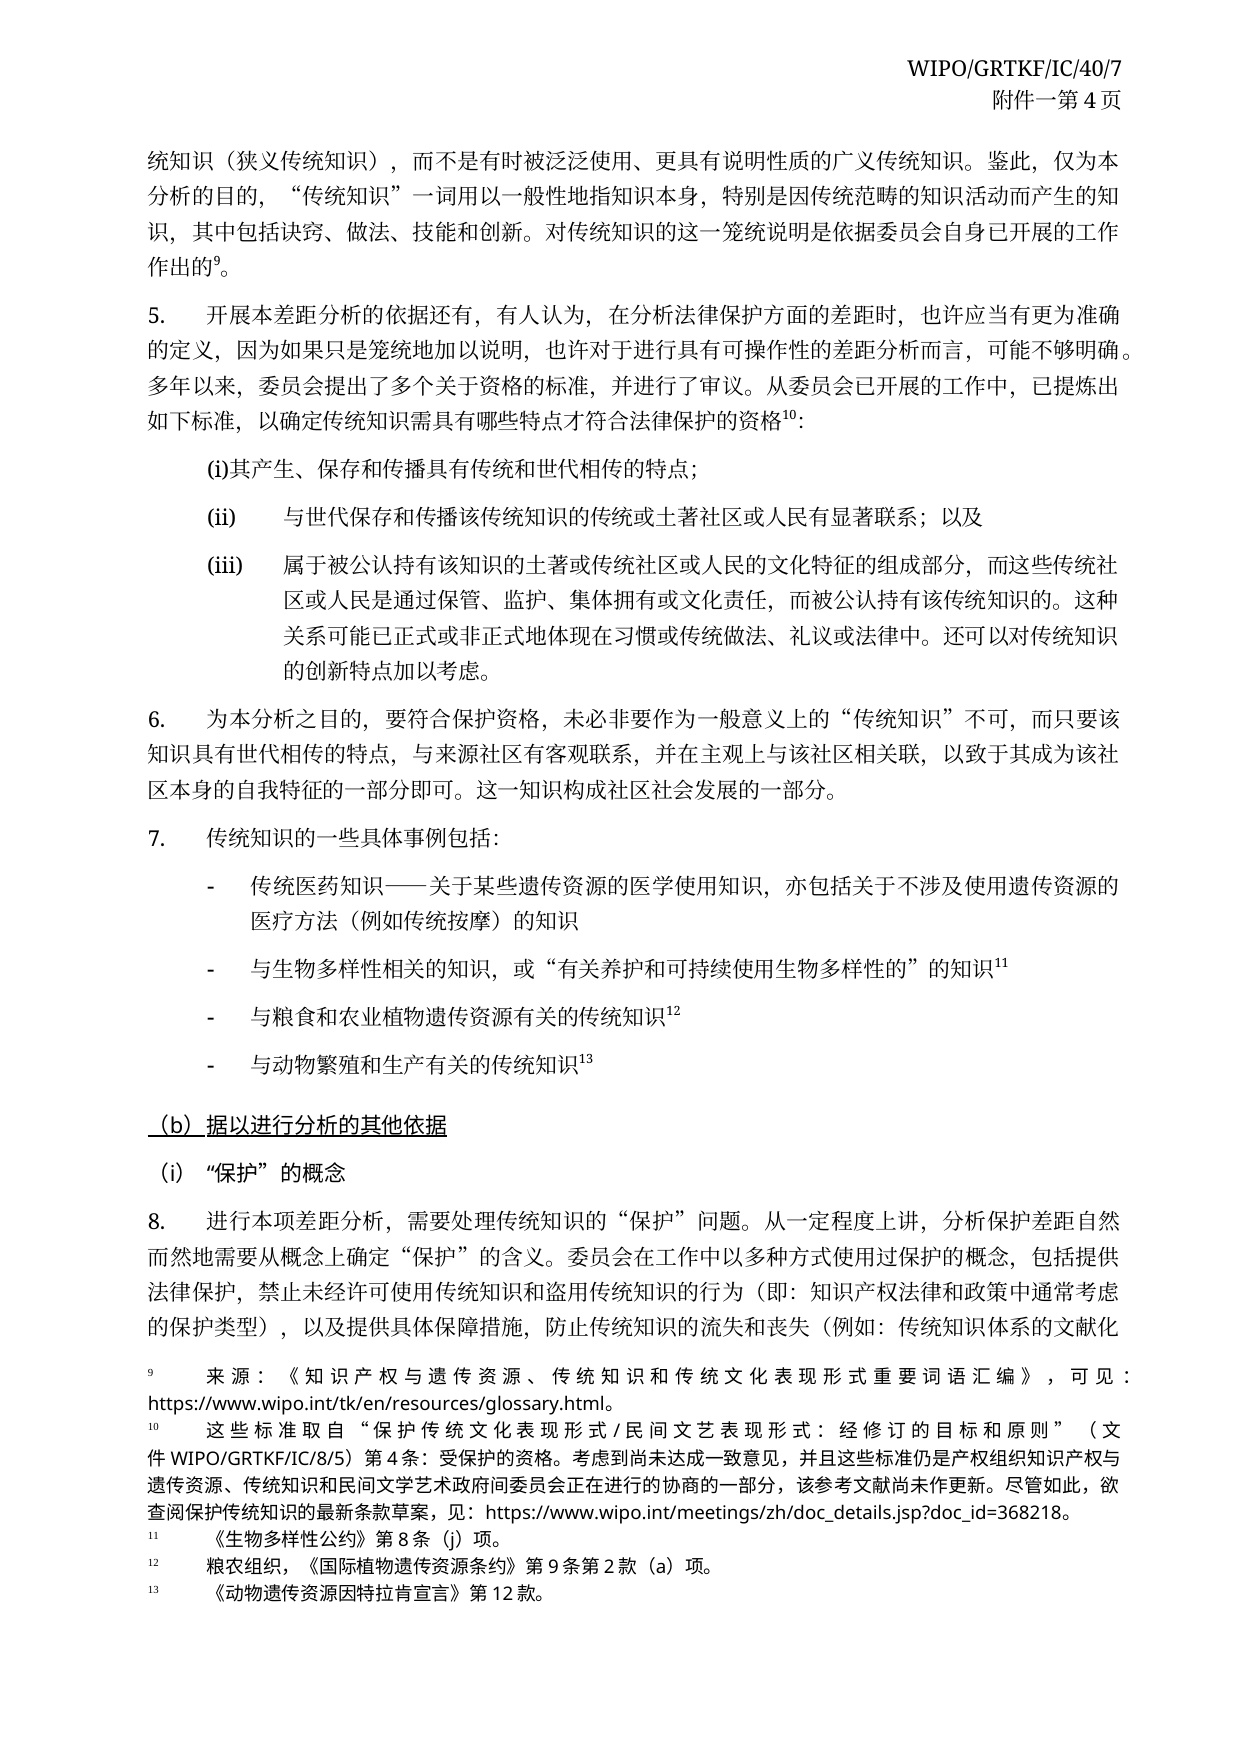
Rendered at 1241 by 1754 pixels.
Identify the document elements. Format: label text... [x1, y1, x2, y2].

list 与粮食和农业植物遗传资源有关的传统知识 [207, 996, 1122, 1032]
list 为本分析之目的，要符合保护资格，未必非要作为一般意义上的“传统知识”不可，而只要该知识具有世代相传的特点，与来源社区有客观联系，并在主观上与该社区相关联，以致于其成为该社区本身的自我特征的一部分即可。这一知识构成社区社会发展的一部分。 [148, 698, 1122, 804]
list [148, 140, 1122, 282]
subtitle （b） 据以进行分析的其他依据 [148, 1104, 1122, 1140]
list 传统医药知识——关于某些遗传资源的医学使用知识，亦包括关于不涉及使用遗传资源的医疗方法（例如传统按摩）的知识 [207, 865, 1122, 936]
list 开展本差距分析的依据还有，有人认为，在分析法律保护方面的差距时，也许应当有更为准确的定义，因为如果只是笼统地加以说明，也许对于进行具有可操作性的差距分析而言，可能不够明确。多年以来，委员会提出了多个关于资格的标准，并进行了审议。从委员会已开展的工作中，已提炼出如下标准，以确定传统知识需具有哪些特点才符合法律保护的资格： [148, 294, 1122, 436]
list 与世代保存和传播该传统知识的传统或土著社区或人民有显著联系；以及 [207, 496, 1122, 532]
list 与生物多样性相关的知识，或“有关养护和可持续使用生物多样性的”的知识 [207, 948, 1122, 984]
list 传统知识的一些具体事例包括： [148, 817, 1122, 852]
list 属于被公认持有该知识的土著或传统社区或人民的文化特征的组成部分，而这些传统社区或人民是通过保管、监护、集体拥有或文化责任，而被公认持有该传统知识的。这种关系可能已正式或非正式地体现在习惯或传统做法、礼议或法律中。还可以对传统知识的创新特点加以考虑。 [207, 544, 1122, 686]
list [148, 1200, 1122, 1342]
subtitle （i） “保护”的概念 [148, 1152, 1122, 1188]
list 其产生、保存和传播具有传统和世代相传的特点； [207, 448, 1122, 484]
list 与动物繁殖和生产有关的传统知识 [207, 1044, 1122, 1079]
